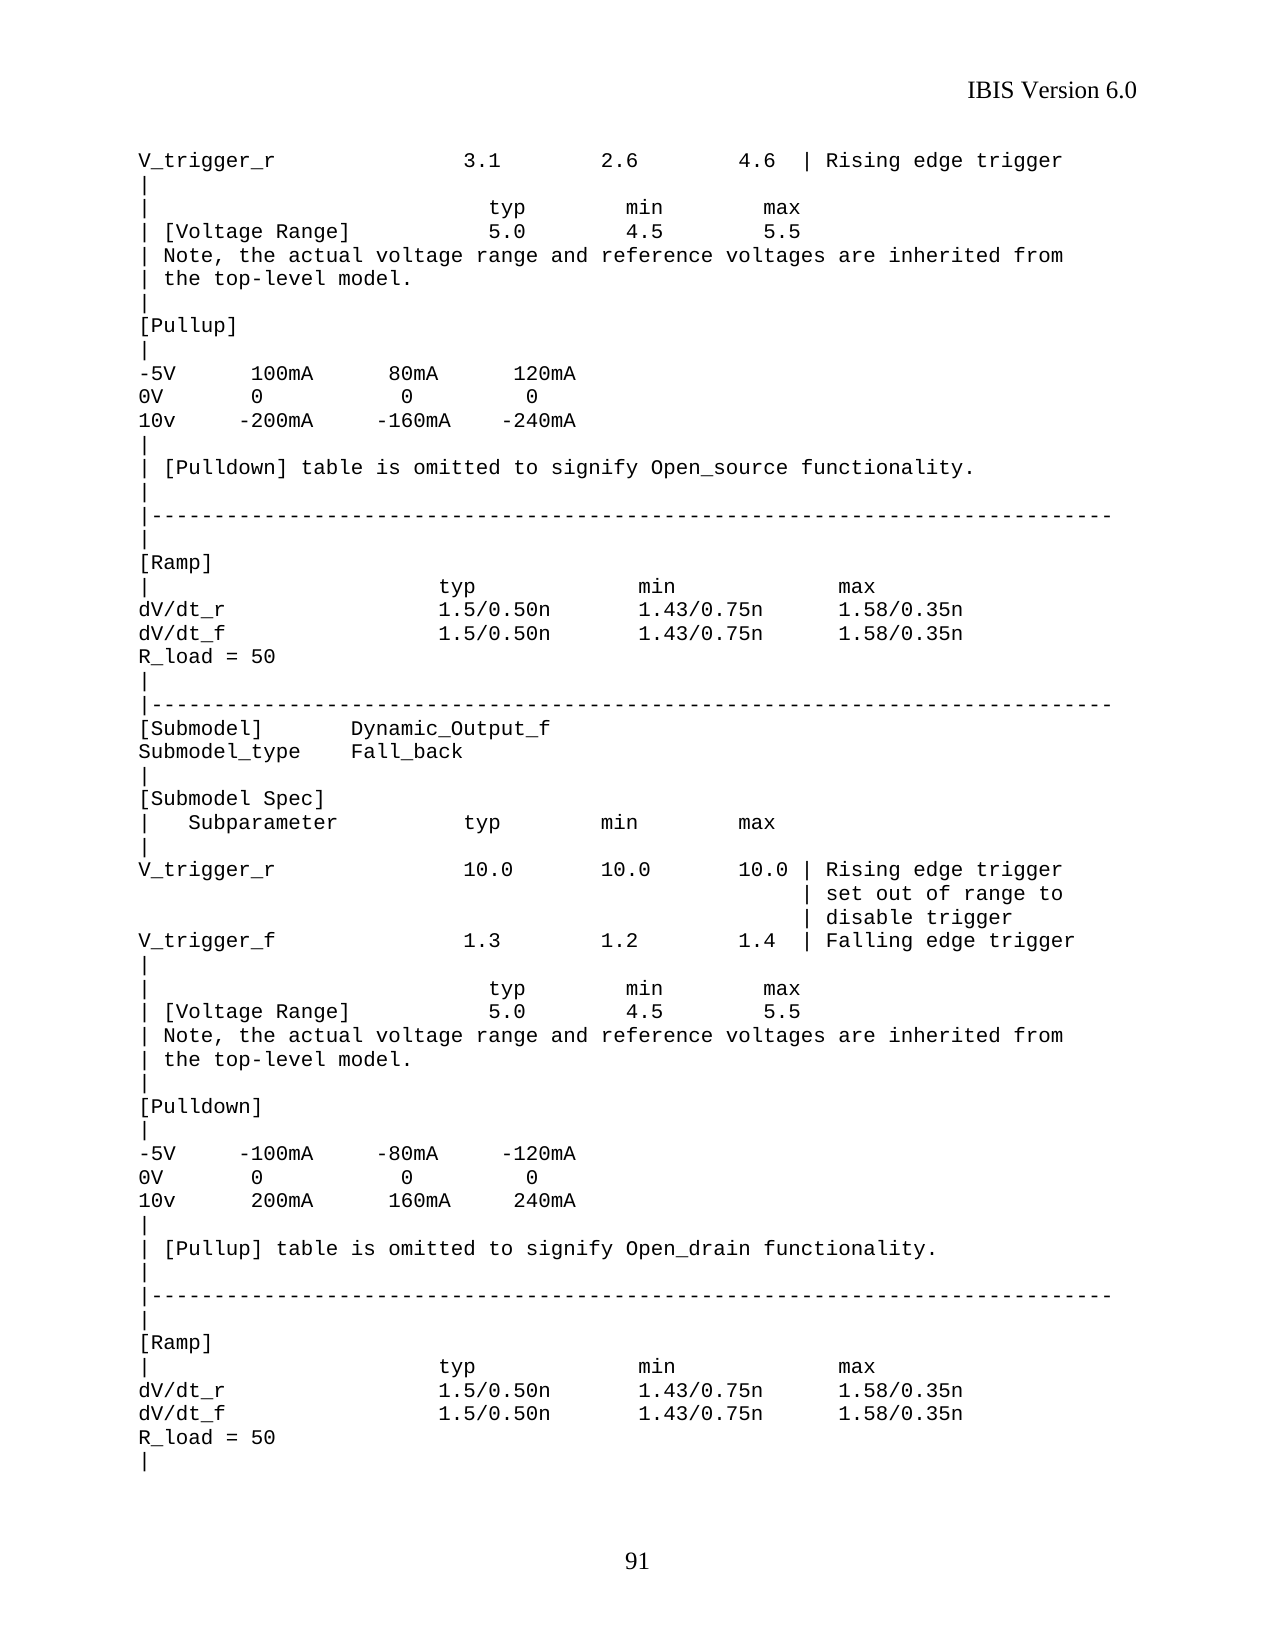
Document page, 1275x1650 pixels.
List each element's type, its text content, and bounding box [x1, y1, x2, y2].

text R_load = 50 [138, 647, 1137, 670]
text | typ min max [138, 197, 1137, 221]
text | [138, 1214, 1137, 1238]
text | [Voltage Range] 5.0 4.5 5.5 [138, 221, 1137, 244]
text Submodel_type Fall_back [138, 741, 1137, 765]
text R_load = 50 [138, 1427, 1137, 1451]
text | the top-level model. [138, 1048, 1137, 1072]
text [Ramp] [138, 1332, 1137, 1356]
text dV/dt_r 1.5/0.50n 1.43/0.75n 1.58/0.35n [138, 599, 1137, 623]
text | [138, 1451, 1137, 1474]
text [Submodel Spec] [138, 788, 1137, 812]
text | Note, the actual voltage range and reference voltages are inherited from [138, 244, 1137, 268]
text | [138, 1309, 1137, 1332]
text | [138, 1072, 1137, 1096]
text | [138, 1261, 1137, 1285]
text V_trigger_r 10.0 10.0 10.0 | Rising edge trigger [138, 859, 1137, 883]
text | [138, 434, 1137, 457]
text -5V 100mA 80mA 120mA [138, 363, 1137, 386]
text | typ min max [138, 576, 1137, 599]
text | disable trigger [138, 907, 1137, 930]
text | [138, 1119, 1137, 1143]
text | [Pullup] table is omitted to signify Open_drain functionality. [138, 1238, 1137, 1261]
text |----------------------------------------------------------------------------- [138, 694, 1137, 717]
text |----------------------------------------------------------------------------- [138, 505, 1137, 528]
text -5V -100mA -80mA -120mA [138, 1143, 1137, 1167]
text | the top-level model. [138, 268, 1137, 292]
text | Subparameter typ min max [138, 812, 1137, 836]
text | [138, 954, 1137, 978]
text [Pullup] [138, 316, 1137, 339]
text | [138, 339, 1137, 363]
text | Note, the actual voltage range and reference voltages are inherited from [138, 1025, 1137, 1048]
text | [138, 836, 1137, 859]
text | [138, 292, 1137, 316]
text V_trigger_f 1.3 1.2 1.4 | Falling edge trigger [138, 930, 1137, 954]
text 10v 200mA 160mA 240mA [138, 1190, 1137, 1214]
text | [138, 528, 1137, 552]
text | set out of range to [138, 883, 1137, 907]
text | typ min max [138, 1356, 1137, 1379]
text dV/dt_r 1.5/0.50n 1.43/0.75n 1.58/0.35n [138, 1379, 1137, 1403]
text | [138, 174, 1137, 197]
text dV/dt_f 1.5/0.50n 1.43/0.75n 1.58/0.35n [138, 1403, 1137, 1427]
text [Pulldown] [138, 1096, 1137, 1119]
text | [138, 765, 1137, 788]
text | [Voltage Range] 5.0 4.5 5.5 [138, 1001, 1137, 1025]
text 0V 0 0 0 [138, 386, 1137, 410]
text [Ramp] [138, 552, 1137, 576]
text 10v -200mA -160mA -240mA [138, 410, 1137, 434]
text 0V 0 0 0 [138, 1167, 1137, 1190]
text V_trigger_r 3.1 2.6 4.6 | Rising edge trigger [138, 150, 1137, 174]
text |----------------------------------------------------------------------------- [138, 1285, 1137, 1309]
text [Submodel] Dynamic_Output_f [138, 717, 1137, 741]
text dV/dt_f 1.5/0.50n 1.43/0.75n 1.58/0.35n [138, 623, 1137, 647]
text | [138, 481, 1137, 505]
text | [Pulldown] table is omitted to signify Open_source functionality. [138, 457, 1137, 481]
text | [138, 670, 1137, 694]
text | typ min max [138, 978, 1137, 1001]
